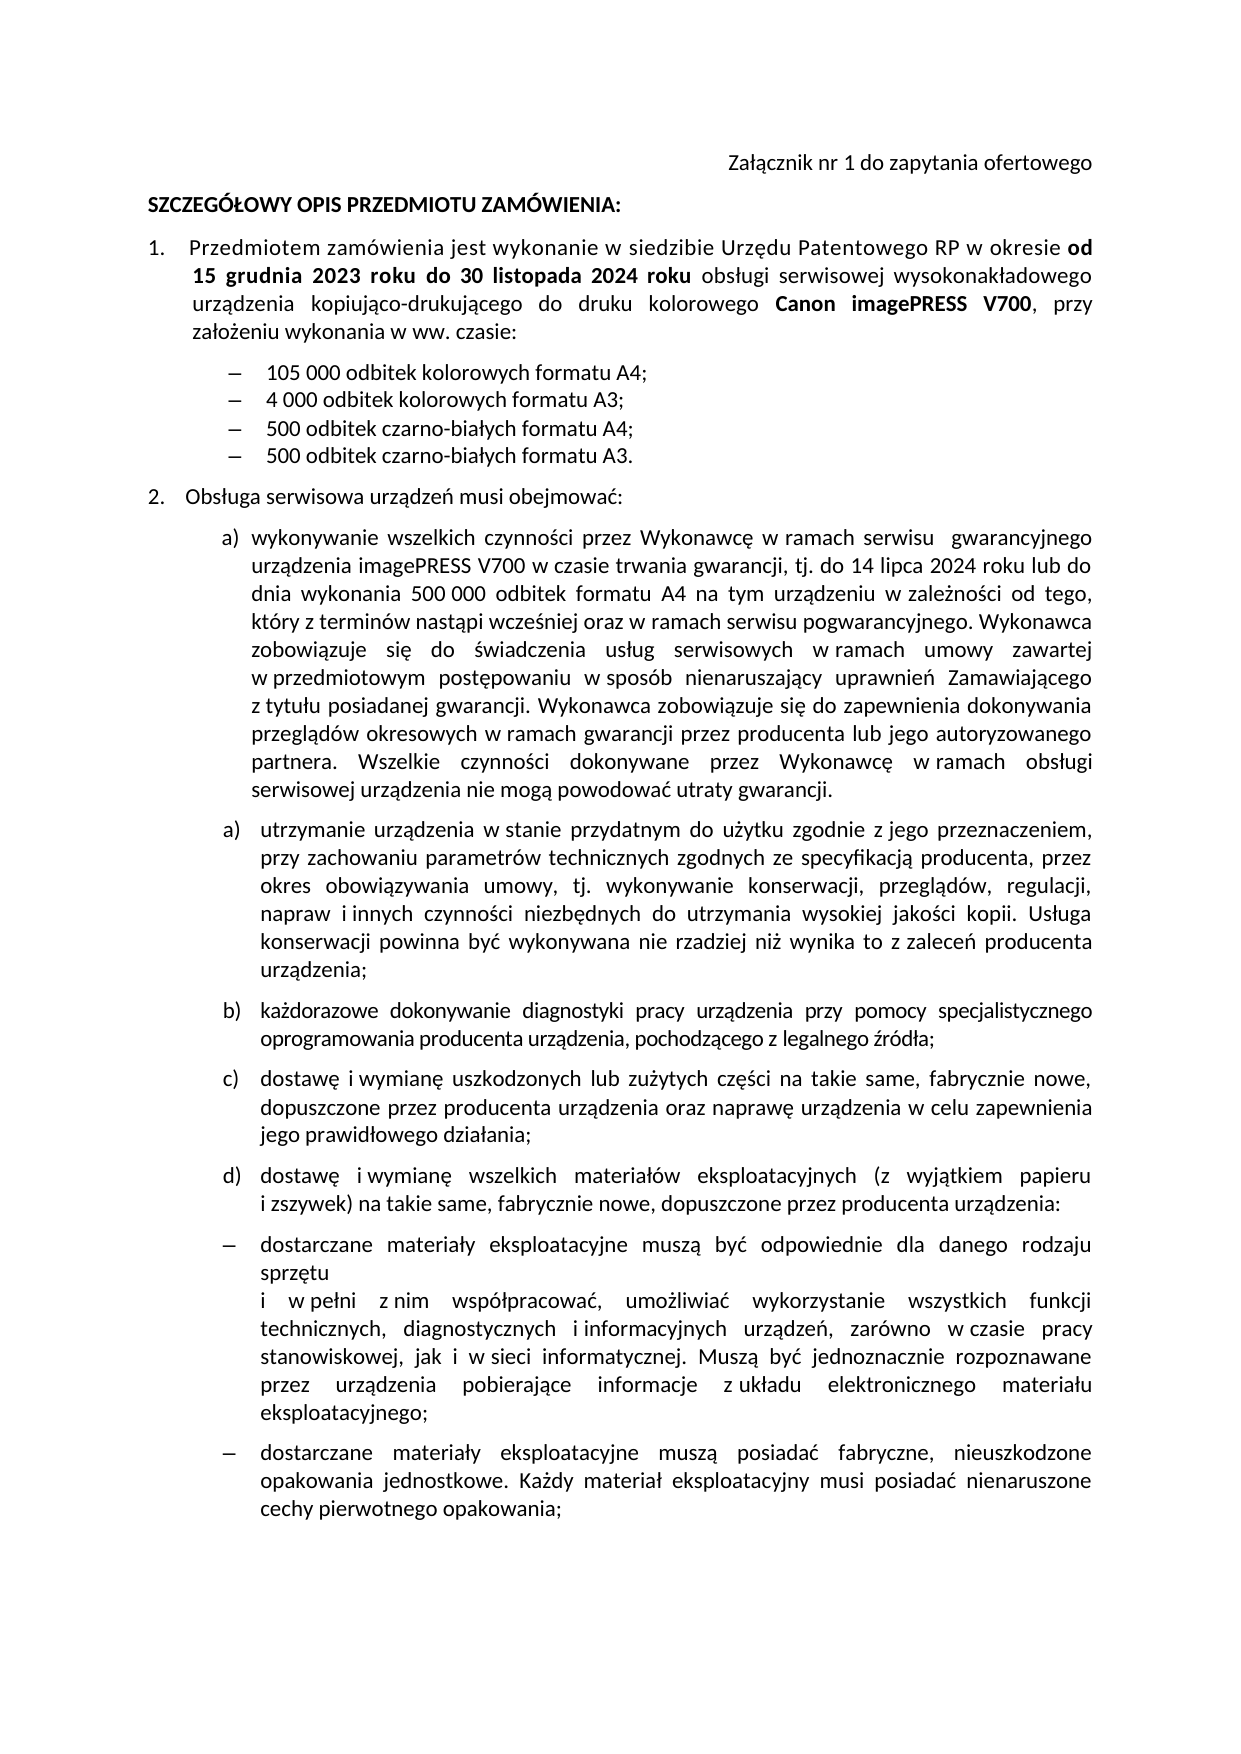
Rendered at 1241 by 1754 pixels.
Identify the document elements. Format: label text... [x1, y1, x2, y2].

list dostarczane materiały eksploatacyjne muszą być odpowiednie dla danego rodzaju sprzętu i w pełni z nim współpracować, umożliwiać wykorzystanie wszystkich funkcji technicznych, diagnostycznych i informacyjnych urządzeń, zarówno w czasie pracy stanowiskowej, jak i w sieci informatycznej. Muszą być jednoznacznie rozpoznawane przez urządzenia pobierające informacje z układu elektronicznego materiału eksploatacyjnego; [223, 1230, 1093, 1426]
list każdorazowe dokonywanie diagnostyki pracy urządzenia przy pomocy specjalistycznego oprogramowania producenta urządzenia, pochodzącego z legalnego źródła; [223, 996, 1093, 1052]
list Obsługa serwisowa urządzeń musi obejmować: [148, 482, 1093, 510]
list utrzymanie urządzenia w stanie przydatnym do użytku zgodnie z jego przeznaczeniem, przy zachowaniu parametrów technicznych zgodnych ze specyfikacją producenta, przez okres obowiązywania umowy, tj. wykonywanie konserwacji, przeglądów, regulacji, napraw i innych czynności niezbędnych do utrzymania wysokiej jakości kopii. Usługa konserwacji powinna być wykonywana nie rzadziej niż wynika to z zaleceń producenta urządzenia; [223, 815, 1093, 983]
list dostarczane materiały eksploatacyjne muszą posiadać fabryczne, nieuszkodzone opakowania jednostkowe. Każdy materiał eksploatacyjny musi posiadać nienaruszone cechy pierwotnego opakowania; [223, 1438, 1093, 1522]
list dostawę i wymianę uszkodzonych lub zużytych części na takie same, fabrycznie nowe, dopuszczone przez producenta urządzenia oraz naprawę urządzenia w celu zapewnienia jego prawidłowego działania; [223, 1064, 1093, 1149]
list 500 odbitek czarno-białych formatu A3. [228, 442, 1093, 470]
text a) wykonywanie wszelkich czynności przez Wykonawcę w ramach serwisu gwarancyjnego urządzenia imagePRESS V700 w czasie trwania gwarancji, tj. do 14 lipca 2024 roku lub do dnia wykonania 500 000 odbitek formatu A4 na tym urządzeniu w zależności od tego, który z terminów nastąpi wcześniej oraz w ramach serwisu pogwarancyjnego. Wykonawca zobowiązuje się do świadczenia usług serwisowych w ramach umowy zawartej w przedmiotowym postępowaniu w sposób nienaruszający uprawnień Zamawiającego z tytułu posiadanej gwarancji. Wykonawca zobowiązuje się do zapewnienia dokonywania przeglądów okresowych w ramach gwarancji przez producenta lub jego autoryzowanego partnera. Wszelkie czynności dokonywane przez Wykonawcę w ramach obsługi serwisowej urządzenia nie mogą powodować utraty gwarancji. [221, 523, 1093, 803]
list 4 000 odbitek kolorowych formatu A3; [228, 386, 1093, 414]
text Załącznik nr 1 do zapytania ofertowego [148, 148, 1093, 176]
list 500 odbitek czarno-białych formatu A4; [228, 414, 1093, 442]
list dostawę i wymianę wszelkich materiałów eksploatacyjnych (z wyjątkiem papieru i zszywek) na takie same, fabrycznie nowe, dopuszczone przez producenta urządzenia: [223, 1161, 1093, 1217]
list Przedmiotem zamówienia jest wykonanie w siedzibie Urzędu Patentowego RP w okresie od 15 grudnia 2023 roku do 30 listopada 2024 roku obsługi serwisowej wysokonakładowego urządzenia kopiująco-drukującego do druku kolorowego Canon imagePRESS V700, przy założeniu wykonania w ww. czasie: [148, 233, 1093, 345]
text SZCZEGÓŁOWY OPIS PRZEDMIOTU ZAMÓWIENIA: [148, 190, 1093, 218]
list 105 000 odbitek kolorowych formatu A4; [228, 358, 1093, 386]
